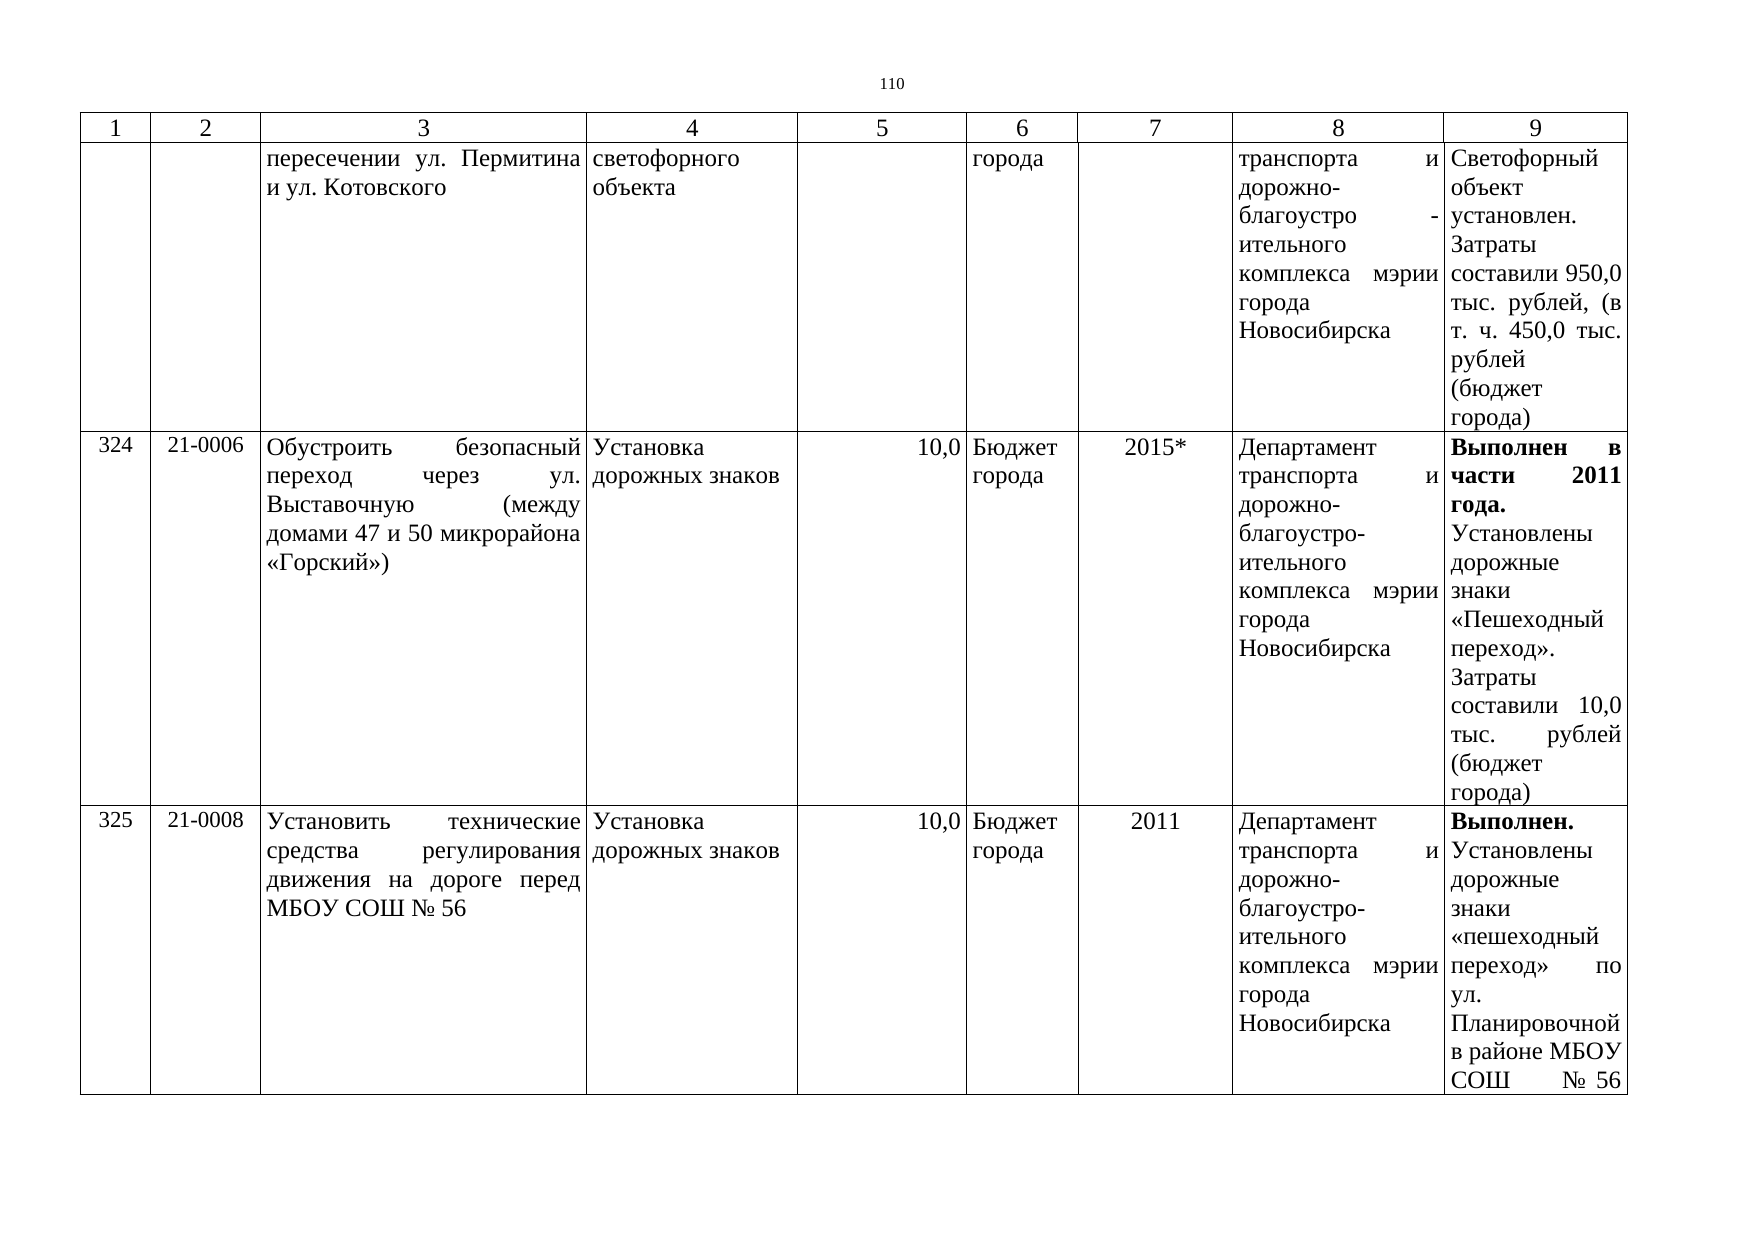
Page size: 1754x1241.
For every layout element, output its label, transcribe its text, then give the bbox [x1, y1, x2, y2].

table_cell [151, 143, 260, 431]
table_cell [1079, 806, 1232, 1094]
table_header 2 [151, 113, 260, 142]
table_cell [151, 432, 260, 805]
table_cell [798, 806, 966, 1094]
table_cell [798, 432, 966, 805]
table_header 7 [1078, 113, 1232, 142]
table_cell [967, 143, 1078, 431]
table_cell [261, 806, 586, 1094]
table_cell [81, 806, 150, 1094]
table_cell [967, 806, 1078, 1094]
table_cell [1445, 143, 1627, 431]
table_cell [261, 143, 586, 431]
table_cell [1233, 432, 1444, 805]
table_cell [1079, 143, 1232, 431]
table_header 3 [261, 113, 586, 142]
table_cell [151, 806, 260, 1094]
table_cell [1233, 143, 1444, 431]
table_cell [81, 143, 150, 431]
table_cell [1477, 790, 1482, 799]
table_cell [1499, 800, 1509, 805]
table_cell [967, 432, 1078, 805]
table_header 8 [1233, 113, 1443, 142]
table_header 5 [798, 113, 966, 142]
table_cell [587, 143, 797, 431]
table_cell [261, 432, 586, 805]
table_header 9 [1444, 113, 1627, 142]
table_header 1 [81, 113, 150, 142]
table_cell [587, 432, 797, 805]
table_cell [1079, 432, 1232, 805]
table_header 6 [967, 113, 1077, 142]
table_header 4 [587, 113, 797, 142]
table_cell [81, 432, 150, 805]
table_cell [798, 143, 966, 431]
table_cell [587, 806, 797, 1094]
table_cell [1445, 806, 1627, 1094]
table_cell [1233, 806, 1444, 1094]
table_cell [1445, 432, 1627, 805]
